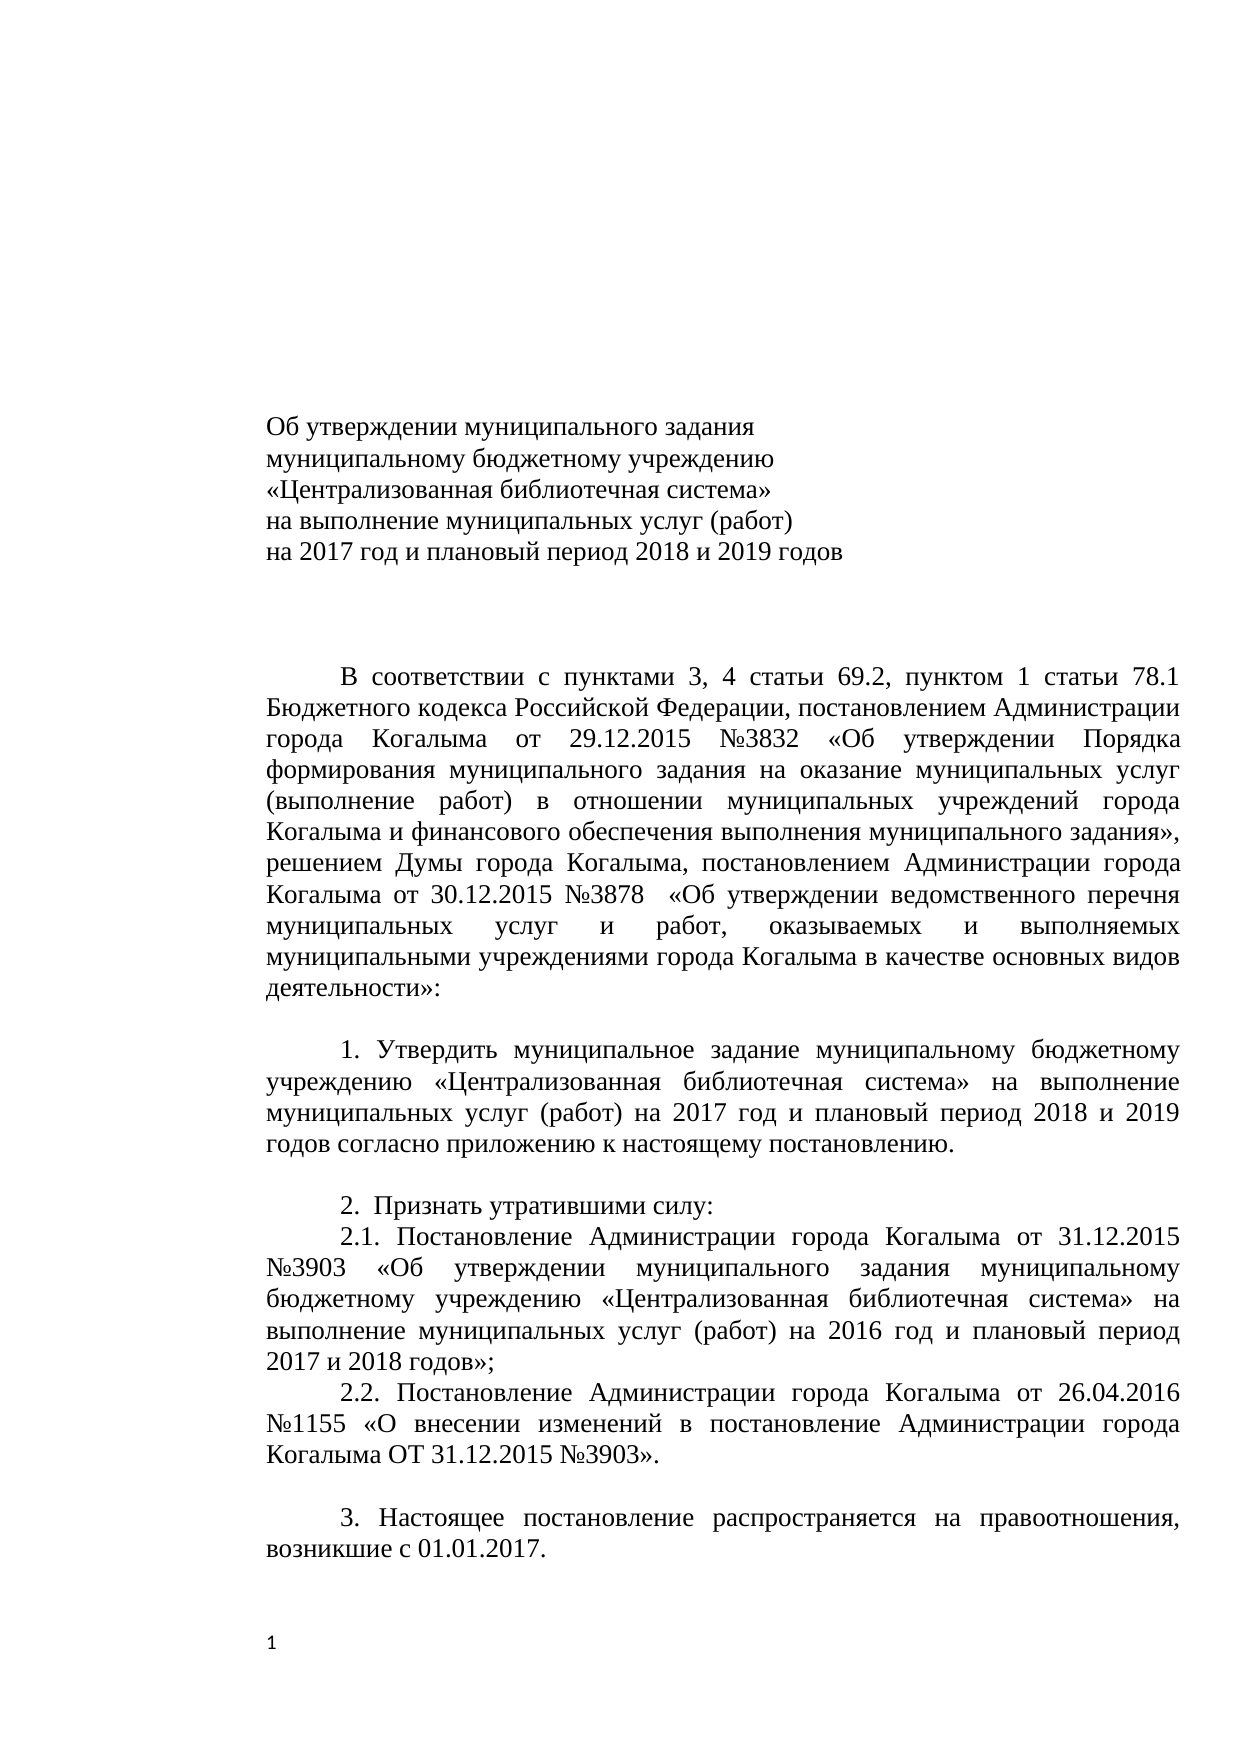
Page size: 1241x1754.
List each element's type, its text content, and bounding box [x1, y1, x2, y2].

text муниципальному бюджетному учреждению [266, 442, 1181, 473]
text 1. Утвердить муниципальное задание муниципальному бюджетному учреждению «Централизованная библиотечная система» на выполнение муниципальных услуг (работ) на 2017 год и плановый период 2018 и 2019 годов согласно приложению к настоящему постановлению. [266, 1033, 1181, 1158]
text на выполнение муниципальных услуг (работ) [266, 504, 1181, 535]
text 2. Признать утратившими силу: [266, 1189, 1181, 1220]
text 2.1. Постановление Администрации города Когалыма от 31.12.2015 №3903 «Об утверждении муниципального задания муниципальному бюджетному учреждению «Централизованная библиотечная система» на выполнение муниципальных услуг (работ) на 2016 год и плановый период 2017 и 2018 годов»; [266, 1220, 1181, 1376]
text В соответствии с пунктами 3, 4 статьи 69.2, пунктом 1 статьи 78.1 Бюджетного кодекса Российской Федерации, постановлением Администрации города Когалыма от 29.12.2015 №3832 «Об утверждении Порядка формирования муниципального задания на оказание муниципальных услуг (выполнение работ) в отношении муниципальных учреждений города Когалыма и финансового обеспечения выполнения муниципального задания», решением Думы города Когалыма, постановлением Администрации города Когалыма от 30.12.2015 №3878 «Об утверждении ведомственного перечня муниципальных услуг и работ, оказываемых и выполняемых муниципальными учреждениями города Когалыма в качестве основных видов деятельности»: [266, 660, 1181, 1002]
text Об утверждении муниципального задания [266, 411, 1181, 442]
text 2.2. Постановление Администрации города Когалыма от 26.04.2016 №1155 «О внесении изменений в постановление Администрации города Когалыма ОТ 31.12.2015 №3903». [266, 1376, 1181, 1469]
text «Централизованная библиотечная система» [266, 473, 1181, 504]
text 3. Настоящее постановление распространяется на правоотношения, возникшие с 01.01.2017. [266, 1501, 1181, 1563]
text на 2017 год и плановый период 2018 и 2019 годов [266, 535, 1181, 566]
